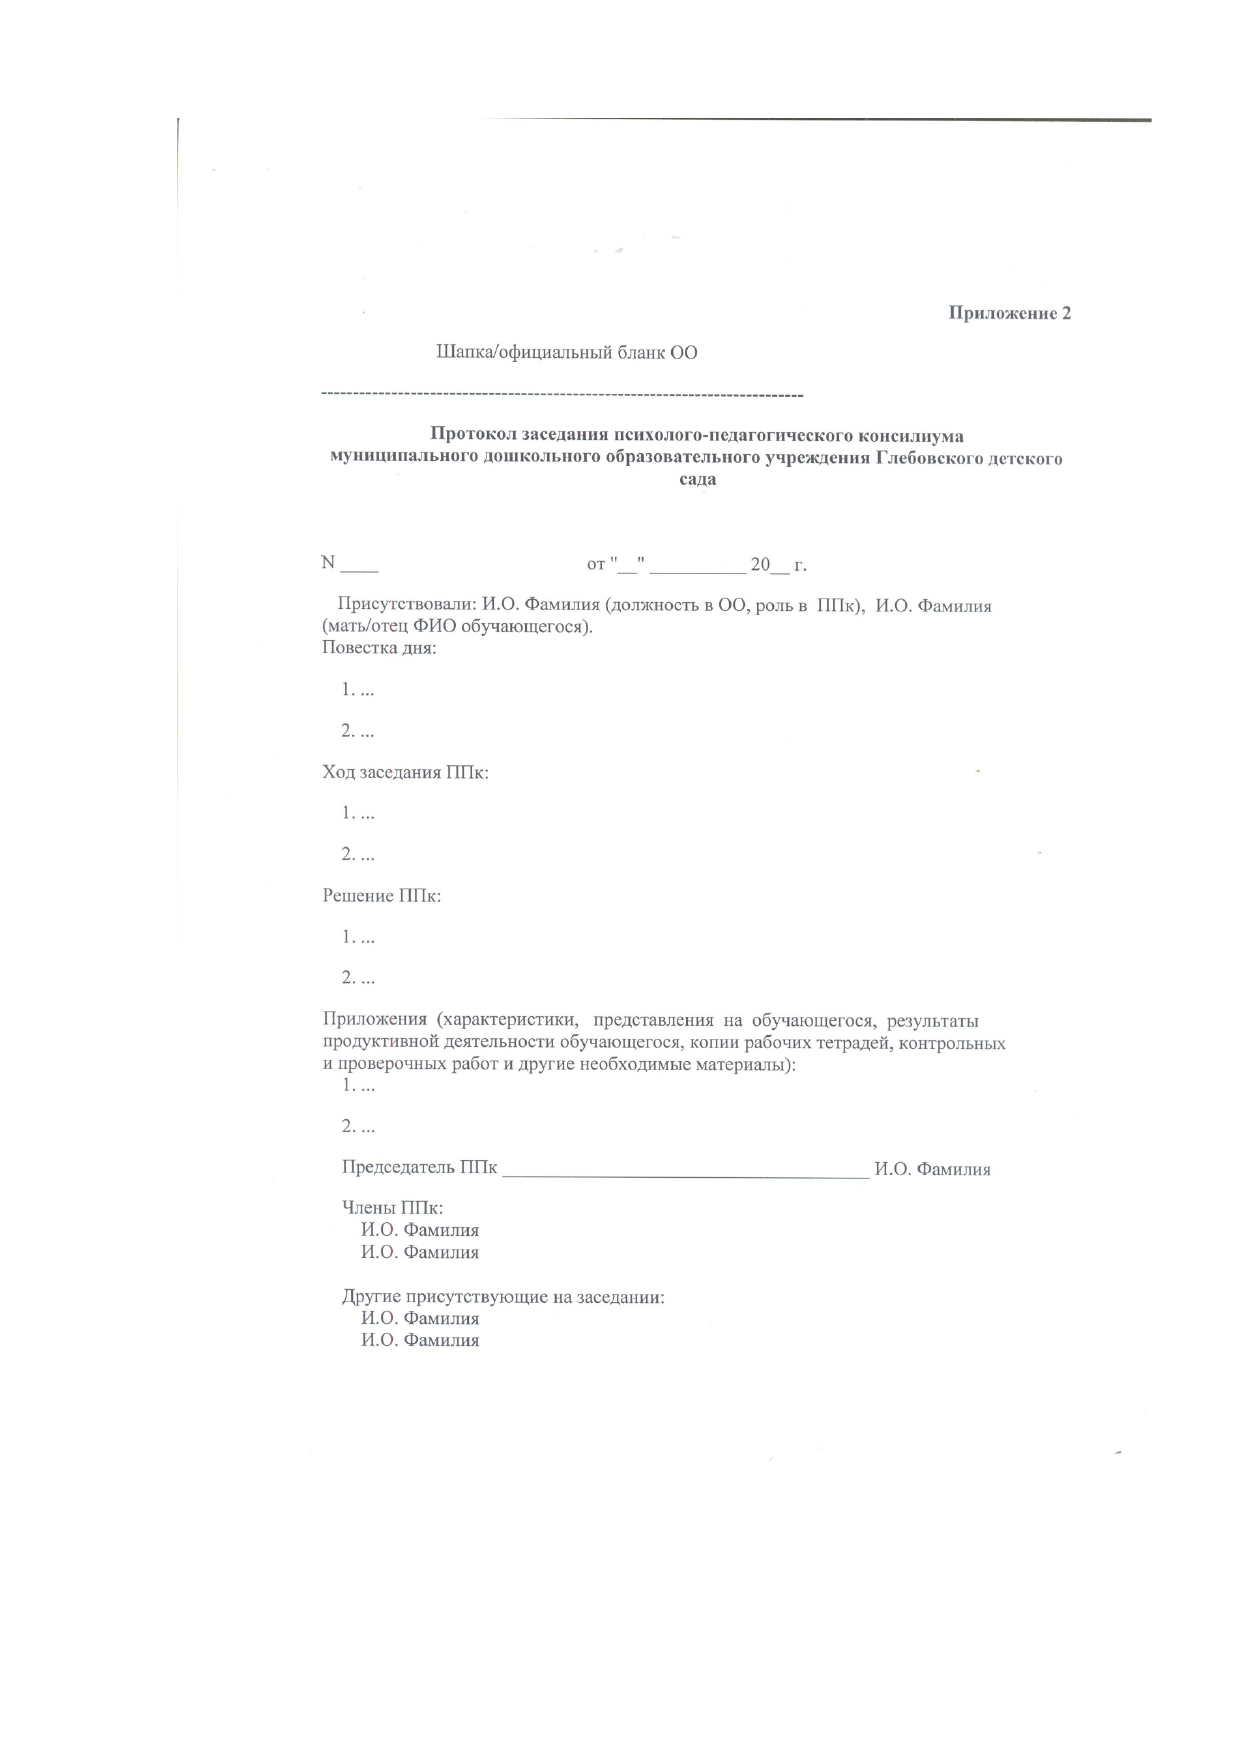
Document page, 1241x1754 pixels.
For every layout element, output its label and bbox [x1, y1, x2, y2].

picture [177, 118, 1152, 1460]
